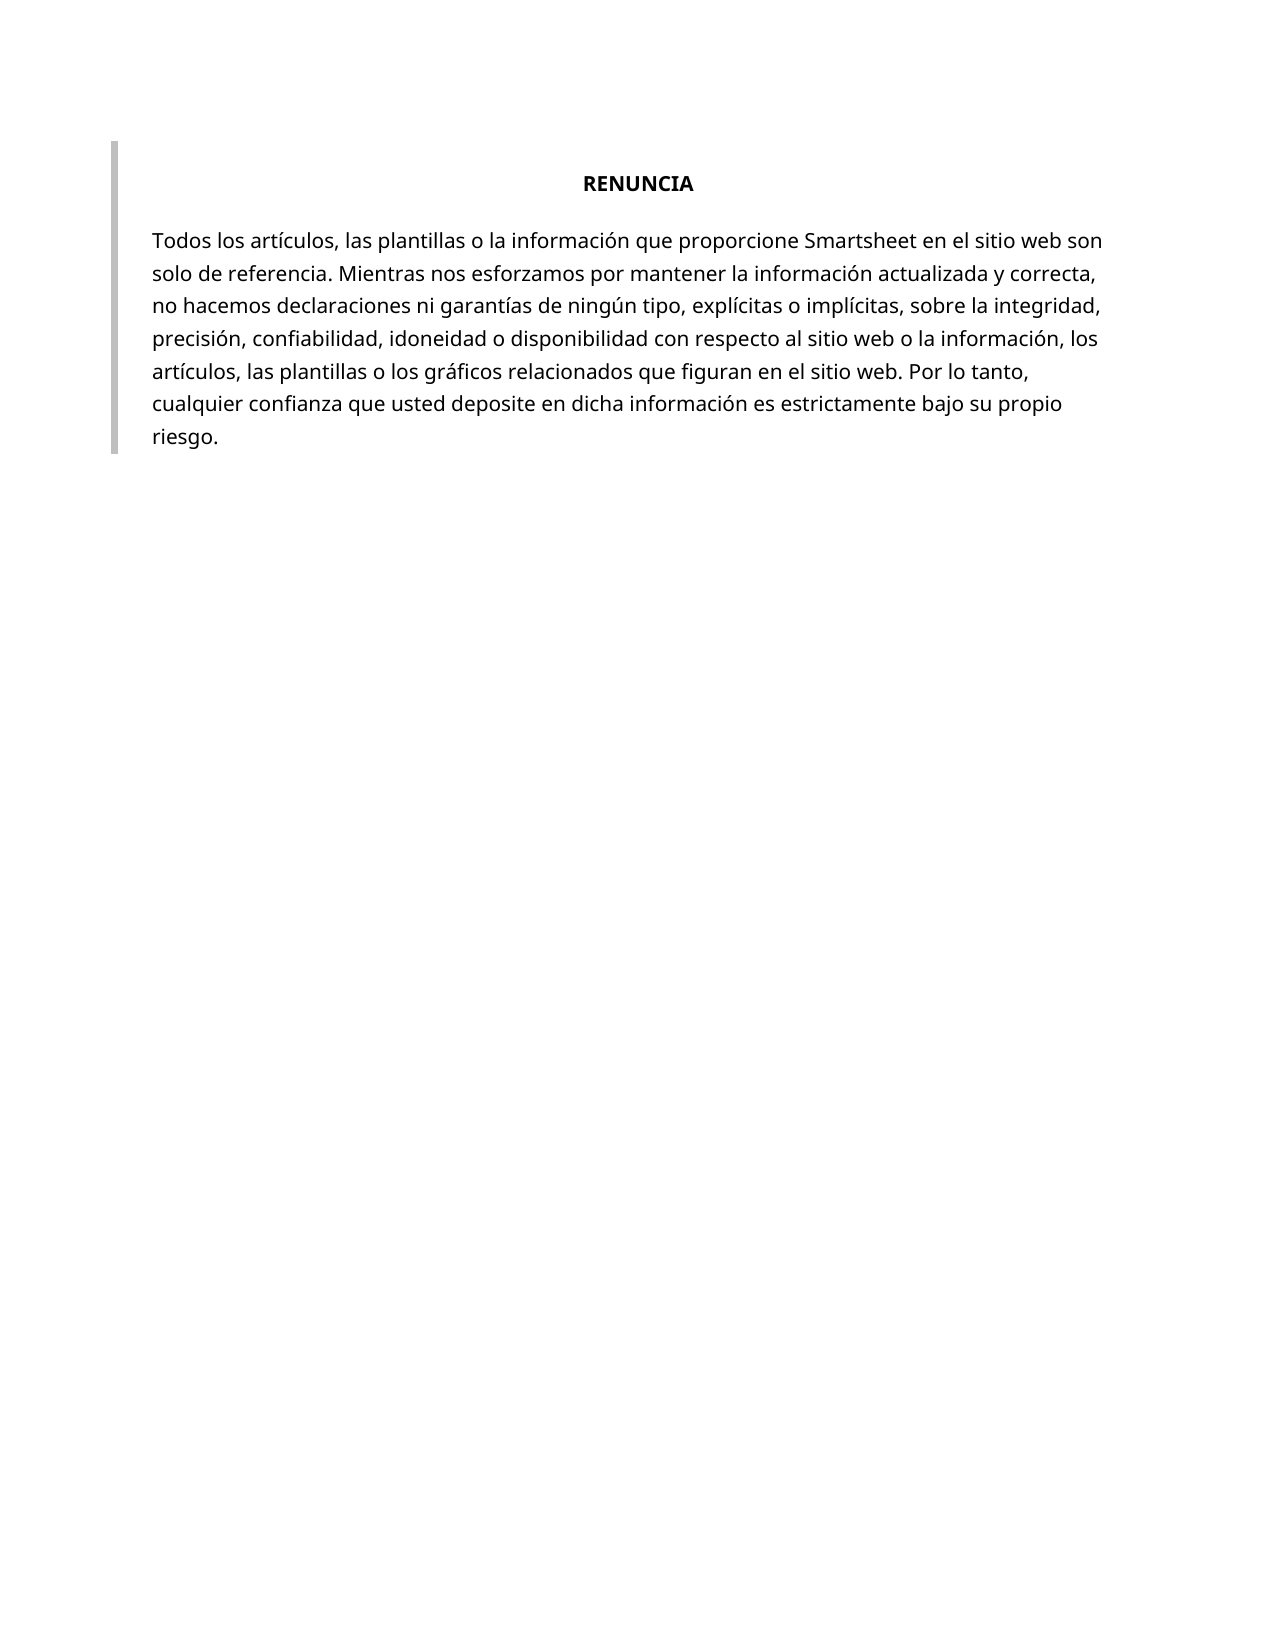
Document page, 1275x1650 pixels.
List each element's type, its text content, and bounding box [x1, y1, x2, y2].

table_header RENUNCIA Todos los artículos, las plantillas o la información que proporcione Smartsheet en el sitio web son solo de referencia. Mientras nos esforzamos por mantener la información actualizada y correcta, no hacemos declaraciones ni garantías de ningún tipo, explícitas o implícitas, sobre la integridad, precisión, confiabilidad, idoneidad o disponibilidad con respecto al sitio web o la información, los artículos, las plantillas o los gráficos relacionados que figuran en el sitio web. Por lo tanto, cualquier confianza que usted deposite en dicha información es estrictamente bajo su propio riesgo. [118, 141, 1136, 454]
